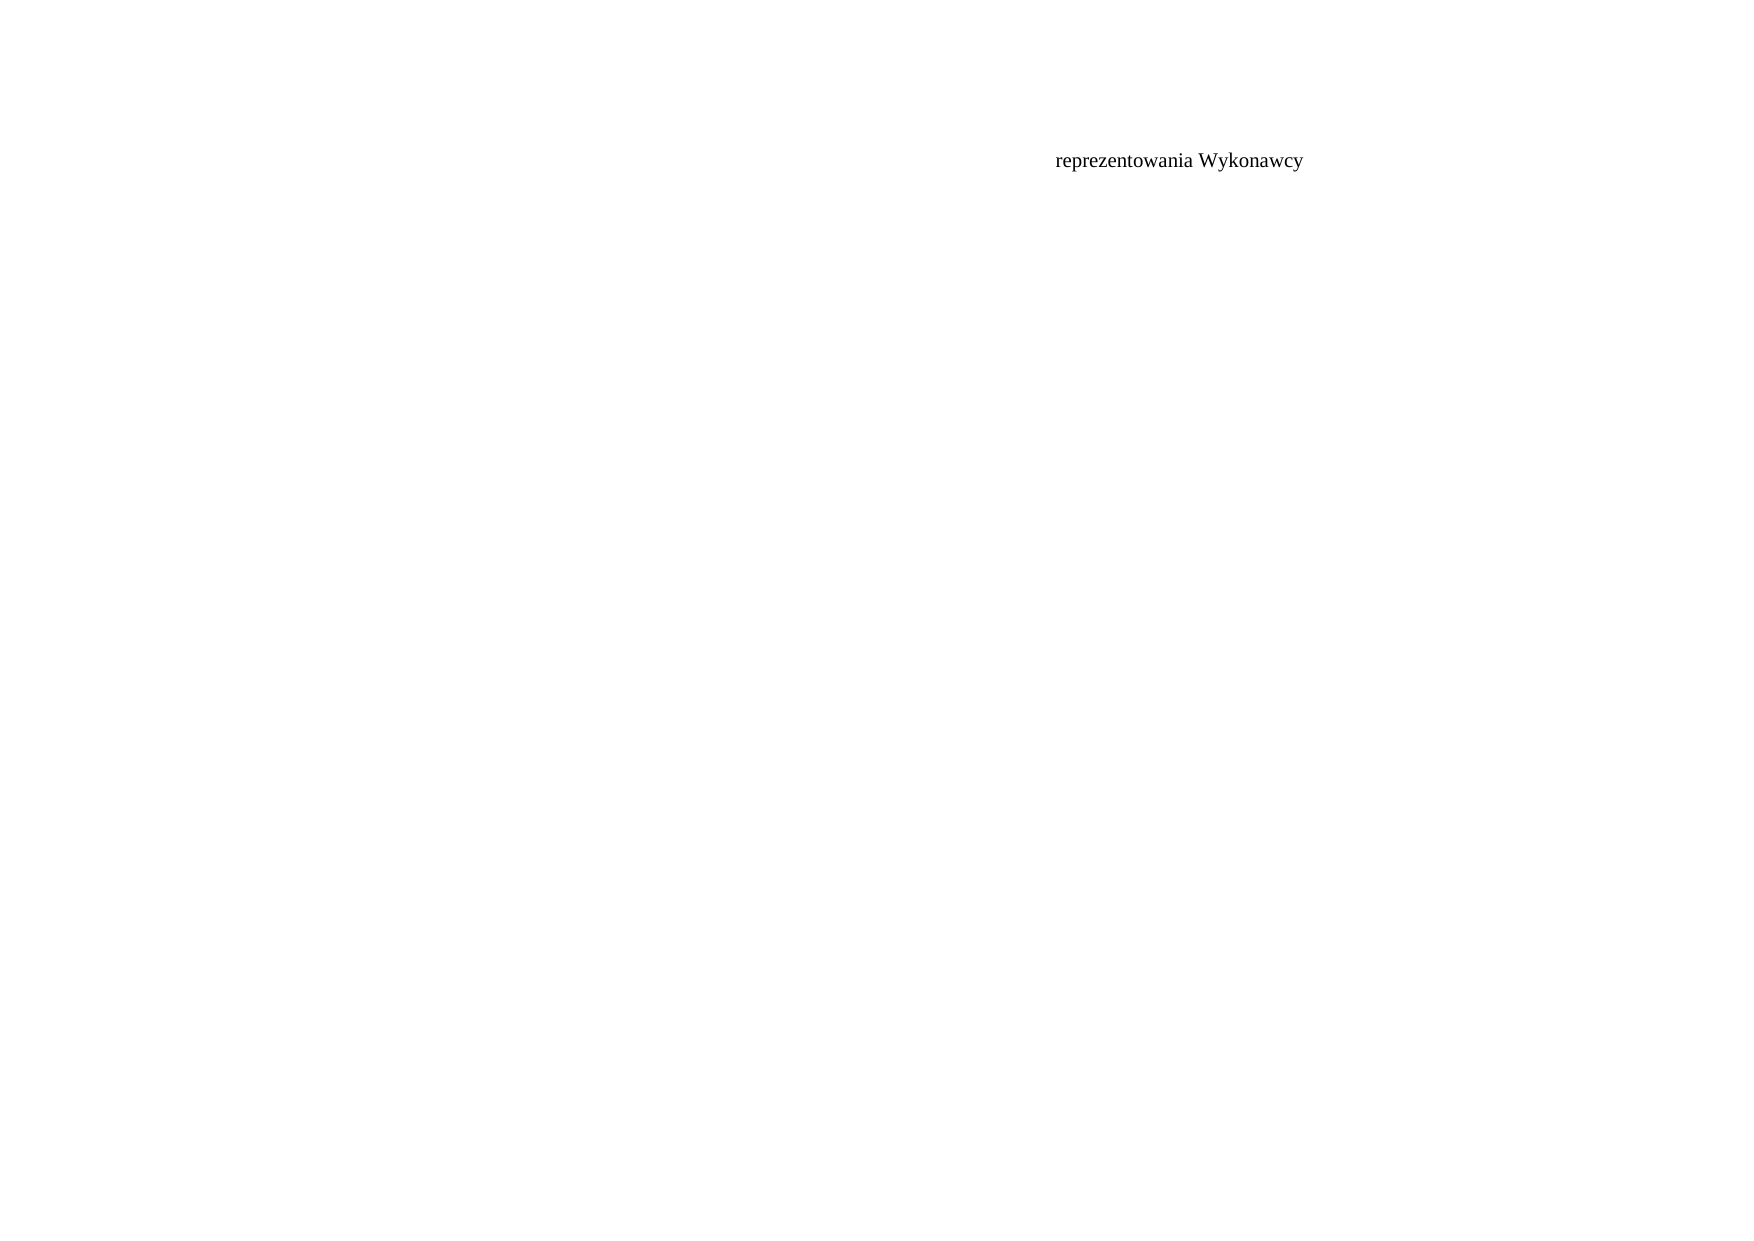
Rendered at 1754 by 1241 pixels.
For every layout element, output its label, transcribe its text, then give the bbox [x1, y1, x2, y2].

text reprezentowania Wykonawcy [590, 148, 1606, 172]
